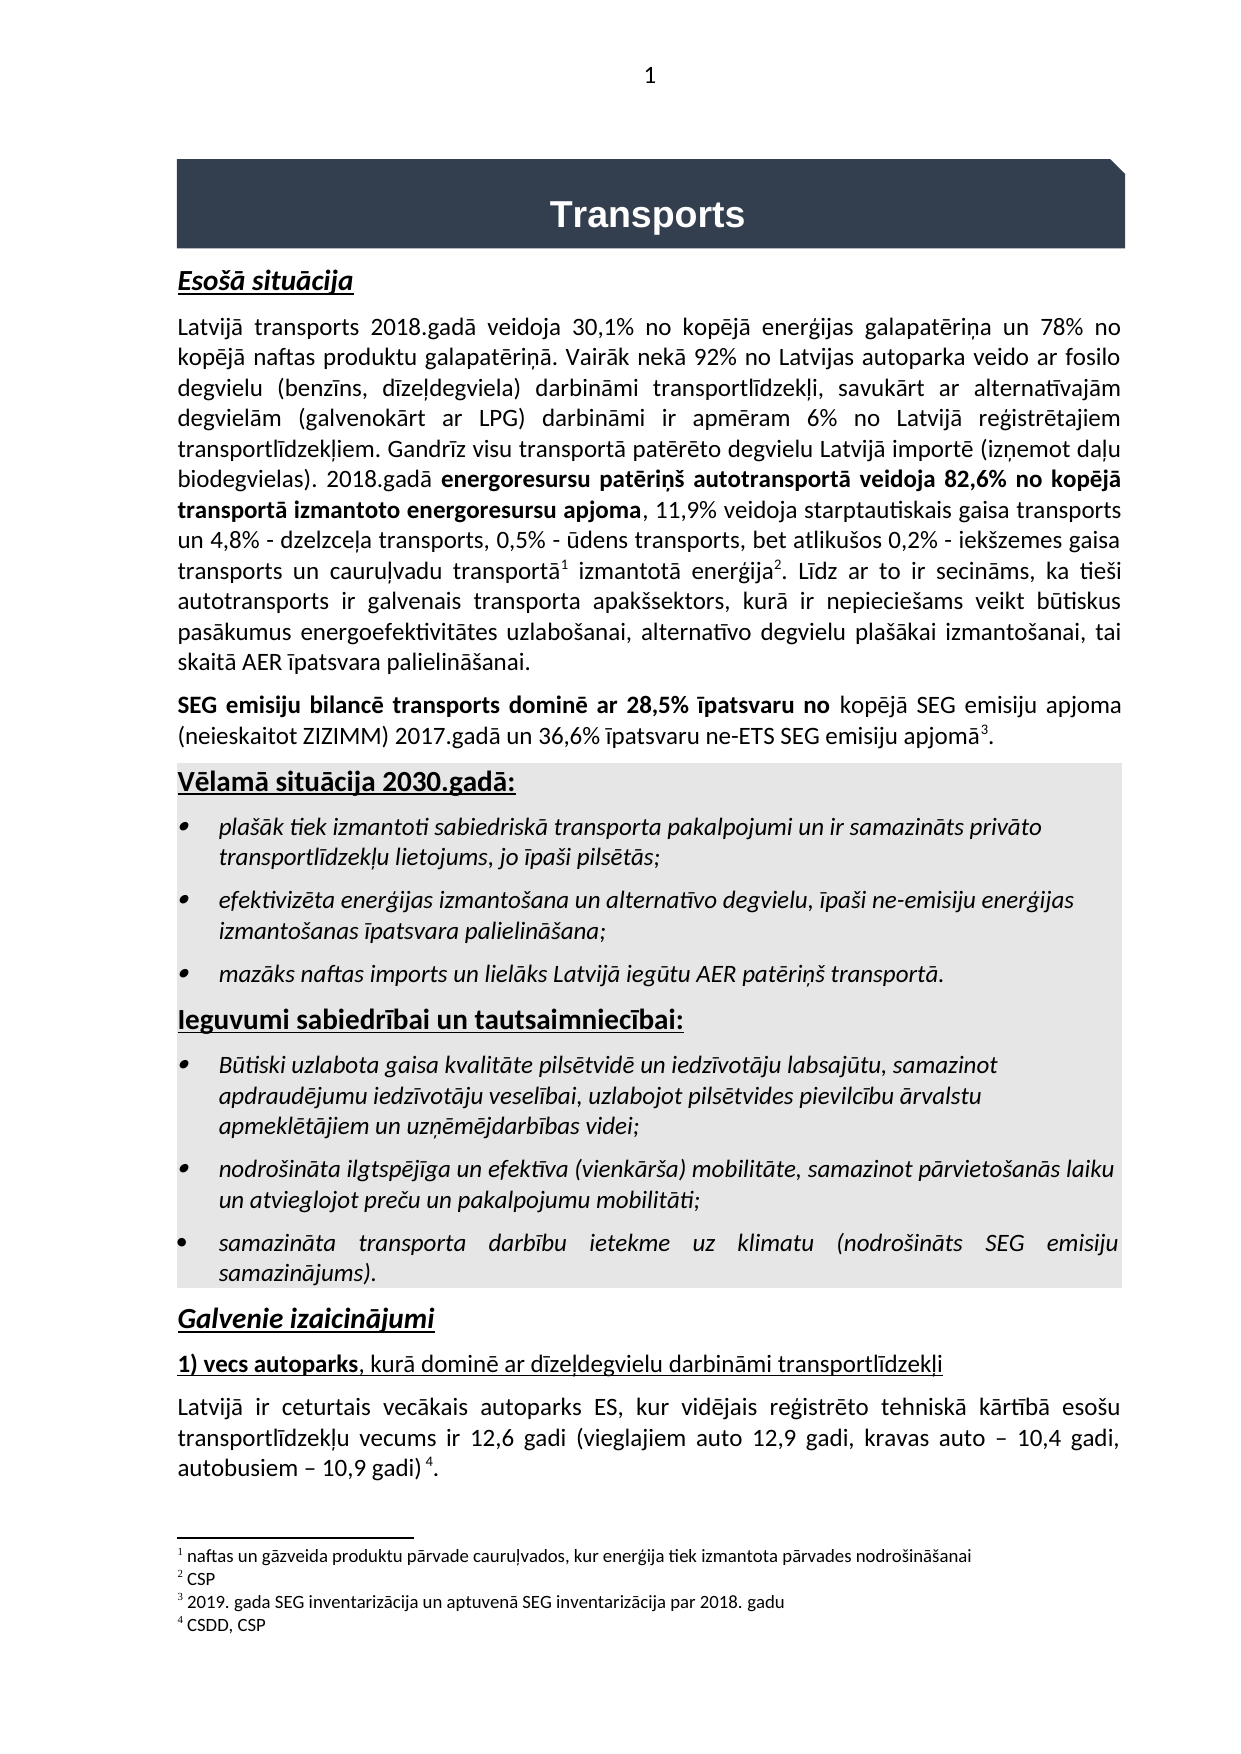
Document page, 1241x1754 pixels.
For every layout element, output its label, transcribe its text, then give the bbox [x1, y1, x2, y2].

text Vēlamā situācija 2030.gadā: [177, 763, 1122, 798]
text Ieguvumi sabiedrībai un tautsaimniecībai: [177, 1001, 1122, 1037]
list mazāks naftas imports un lielāks Latvijā iegūtu AER patēriņš transportā. [177, 958, 1122, 989]
text Latvijā transports 2018.gadā veidoja 30,1% no kopējā enerģijas galapatēriņa un 78% no kopējā naftas produktu galapatēriņā. Vairāk nekā 92% no Latvijas autoparka veido ar fosilo degvielu (benzīns, dīzeļdegviela) darbināmi transportlīdzekļi, savukārt ar alternatīvajām degvielām (galvenokārt ar LPG) darbināmi ir apmēram 6% no Latvijā reģistrētajiem transportlīdzekļiem. Gandrīz visu transportā patērēto degvielu Latvijā importē (izņemot daļu biodegvielas). 2018.gadā energoresursu patēriņš autotransportā veidoja 82,6% no kopējā transportā izmantoto energoresursu apjoma, 11,9% veidoja starptautiskais gaisa transports un 4,8% - dzelzceļa transports, 0,5% - ūdens transports, bet atlikušos 0,2% - iekšzemes gaisa transports un cauruļvadu transportā izmantotā enerģija. Līdz ar to ir secināms, ka tieši autotransports ir galvenais transporta apakšsektors, kurā ir nepieciešams veikt būtiskus pasākumus energoefektivitātes uzlabošanai, alternatīvo degvielu plašākai izmantošanai, tai skaitā AER īpatsvara palielināšanai. [177, 311, 1122, 677]
list plašāk tiek izmantoti sabiedriskā transporta pakalpojumi un ir samazināts privāto transportlīdzekļu lietojums, jo īpaši pilsētās; [177, 811, 1122, 872]
text 1) vecs autoparks, kurā dominē ar dīzeļdegvielu darbināmi transportlīdzekļi [177, 1348, 1122, 1379]
text Galvenie izaicinājumi [177, 1300, 1122, 1336]
list Būtiski uzlabota gaisa kvalitāte pilsētvidē un iedzīvotāju labsajūtu, samazinot apdraudējumu iedzīvotāju veselībai, uzlabojot pilsētvides pievilcību ārvalstu apmeklētājiem un uzņēmējdarbības videi; [177, 1049, 1122, 1141]
text SEG emisiju bilancē transports dominē ar 28,5% īpatsvaru no kopējā SEG emisiju apjoma (neieskaitot ZIZIMM) 2017.gadā un 36,6% īpatsvaru ne-ETS SEG emisiju apjomā. [177, 689, 1122, 750]
text Latvijā ir ceturtais vecākais autoparks ES, kur vidējais reģistrēto tehniskā kārtībā esošu transportlīdzekļu vecums ir 12,6 gadi (vieglajiem auto 12,9 gadi, kravas auto – 10,4 gadi, autobusiem – 10,9 gadi) . [177, 1392, 1122, 1483]
list samazināta transporta darbību ietekme uz klimatu (nodrošināts SEG emisiju samazinājums). [177, 1227, 1122, 1288]
text Esošā situācija [177, 249, 1122, 298]
list nodrošināta ilgtspējīga un efektīva (vienkārša) mobilitāte, samazinot pārvietošanās laiku un atvieglojot preču un pakalpojumu mobilitāti; [177, 1153, 1122, 1214]
list efektivizēta enerģijas izmantošana un alternatīvo degvielu, īpaši ne-emisiju enerģijas izmantošanas īpatsvara palielināšana; [177, 884, 1122, 946]
